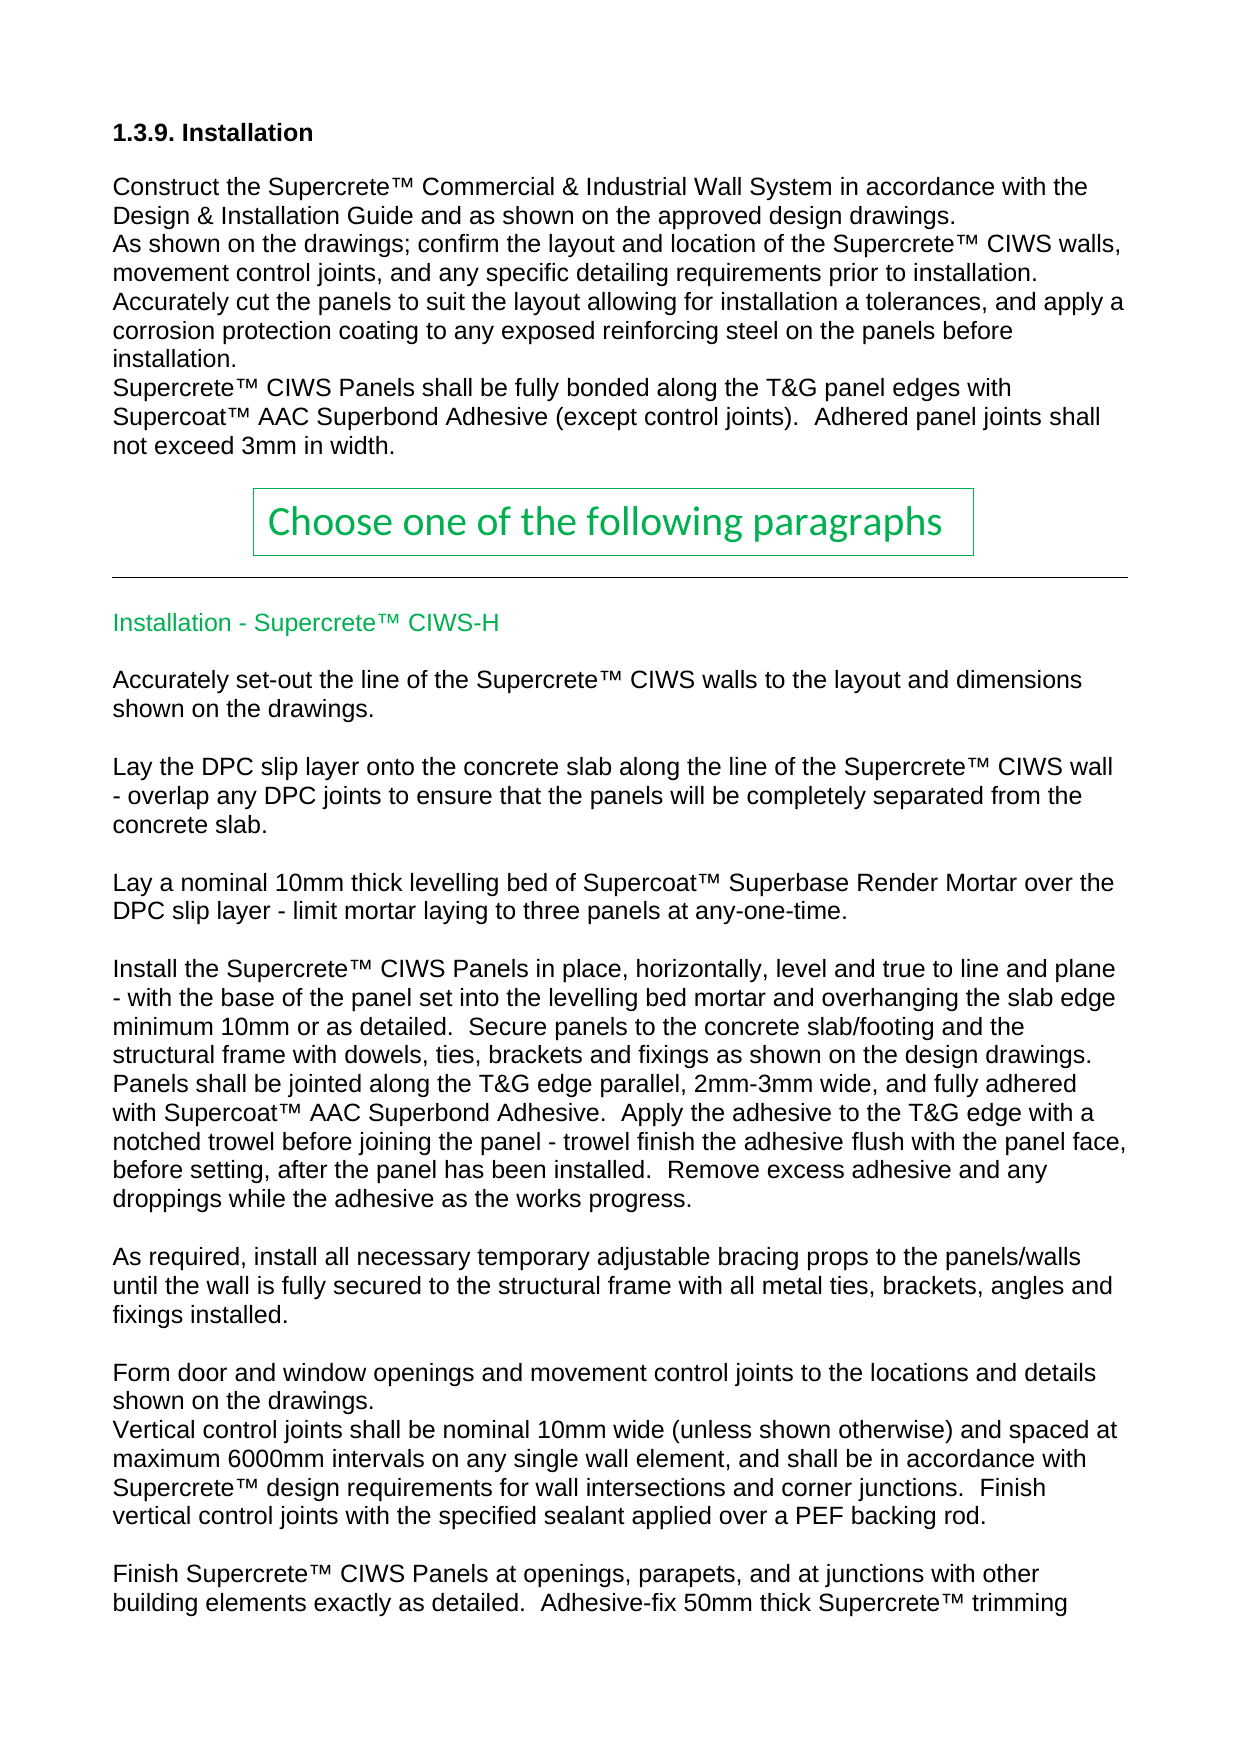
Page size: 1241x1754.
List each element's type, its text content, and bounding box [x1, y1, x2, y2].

text Construct the Supercrete™ Commercial & Industrial Wall System in accordance with the Design & Installation Guide and as shown on the approved design drawings. As shown on the drawings; confirm the layout and location of the Supercrete™ CIWS walls, movement control joints, and any specific detailing requirements prior to installation. Accurately cut the panels to suit the layout allowing for installation a tolerances, and apply a corrosion protection coating to any exposed reinforcing steel on the panels before installation. Supercrete™ CIWS Panels shall be fully bonded along the T&G panel edges with Supercoat™ AAC Superbond Adhesive (except control joints). Adhered panel joints shall not exceed 3mm in width. [112, 172, 1128, 459]
text 1.3.9. Installation [112, 118, 1128, 147]
text Accurately set-out the line of the Supercrete™ CIWS walls to the layout and dimensions shown on the drawings. [112, 665, 1128, 723]
text Lay a nominal 10mm thick levelling bed of Supercoat™ Superbase Render Mortar over the DPC slip layer - limit mortar laying to three panels at any-one-time. [112, 867, 1128, 925]
text As required, install all necessary temporary adjustable bracing props to the panels/walls until the wall is fully secured to the structural frame with all metal ties, brackets, angles and fixings installed. [112, 1242, 1128, 1328]
text Install the Supercrete™ CIWS Panels in place, horizontally, level and true to line and plane - with the base of the panel set into the levelling bed mortar and overhanging the slab edge minimum 10mm or as detailed. Secure panels to the concrete slab/footing and the structural frame with dowels, ties, brackets and fixings as shown on the design drawings. Panels shall be jointed along the T&G edge parallel, 2mm-3mm wide, and fully adhered with Supercoat™ AAC Superbond Adhesive. Apply the adhesive to the T&G edge with a notched trowel before joining the panel - trowel finish the adhesive flush with the panel face, before setting, after the panel has been installed. Remove excess adhesive and any droppings while the adhesive as the works progress. [112, 954, 1128, 1213]
text Lay the DPC slip layer onto the concrete slab along the line of the Supercrete™ CIWS wall - overlap any DPC joints to ensure that the panels will be completely separated from the concrete slab. [112, 752, 1128, 838]
text Form door and window openings and movement control joints to the locations and details shown on the drawings. Vertical control joints shall be nominal 10mm wide (unless shown otherwise) and spaced at maximum 6000mm intervals on any single wall element, and shall be in accordance with Supercrete™ design requirements for wall intersections and corner junctions. Finish vertical control joints with the specified sealant applied over a PEF backing rod. [112, 1357, 1128, 1530]
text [112, 1559, 1128, 1617]
text Installation - Supercrete™ CIWS-H [112, 607, 1128, 636]
